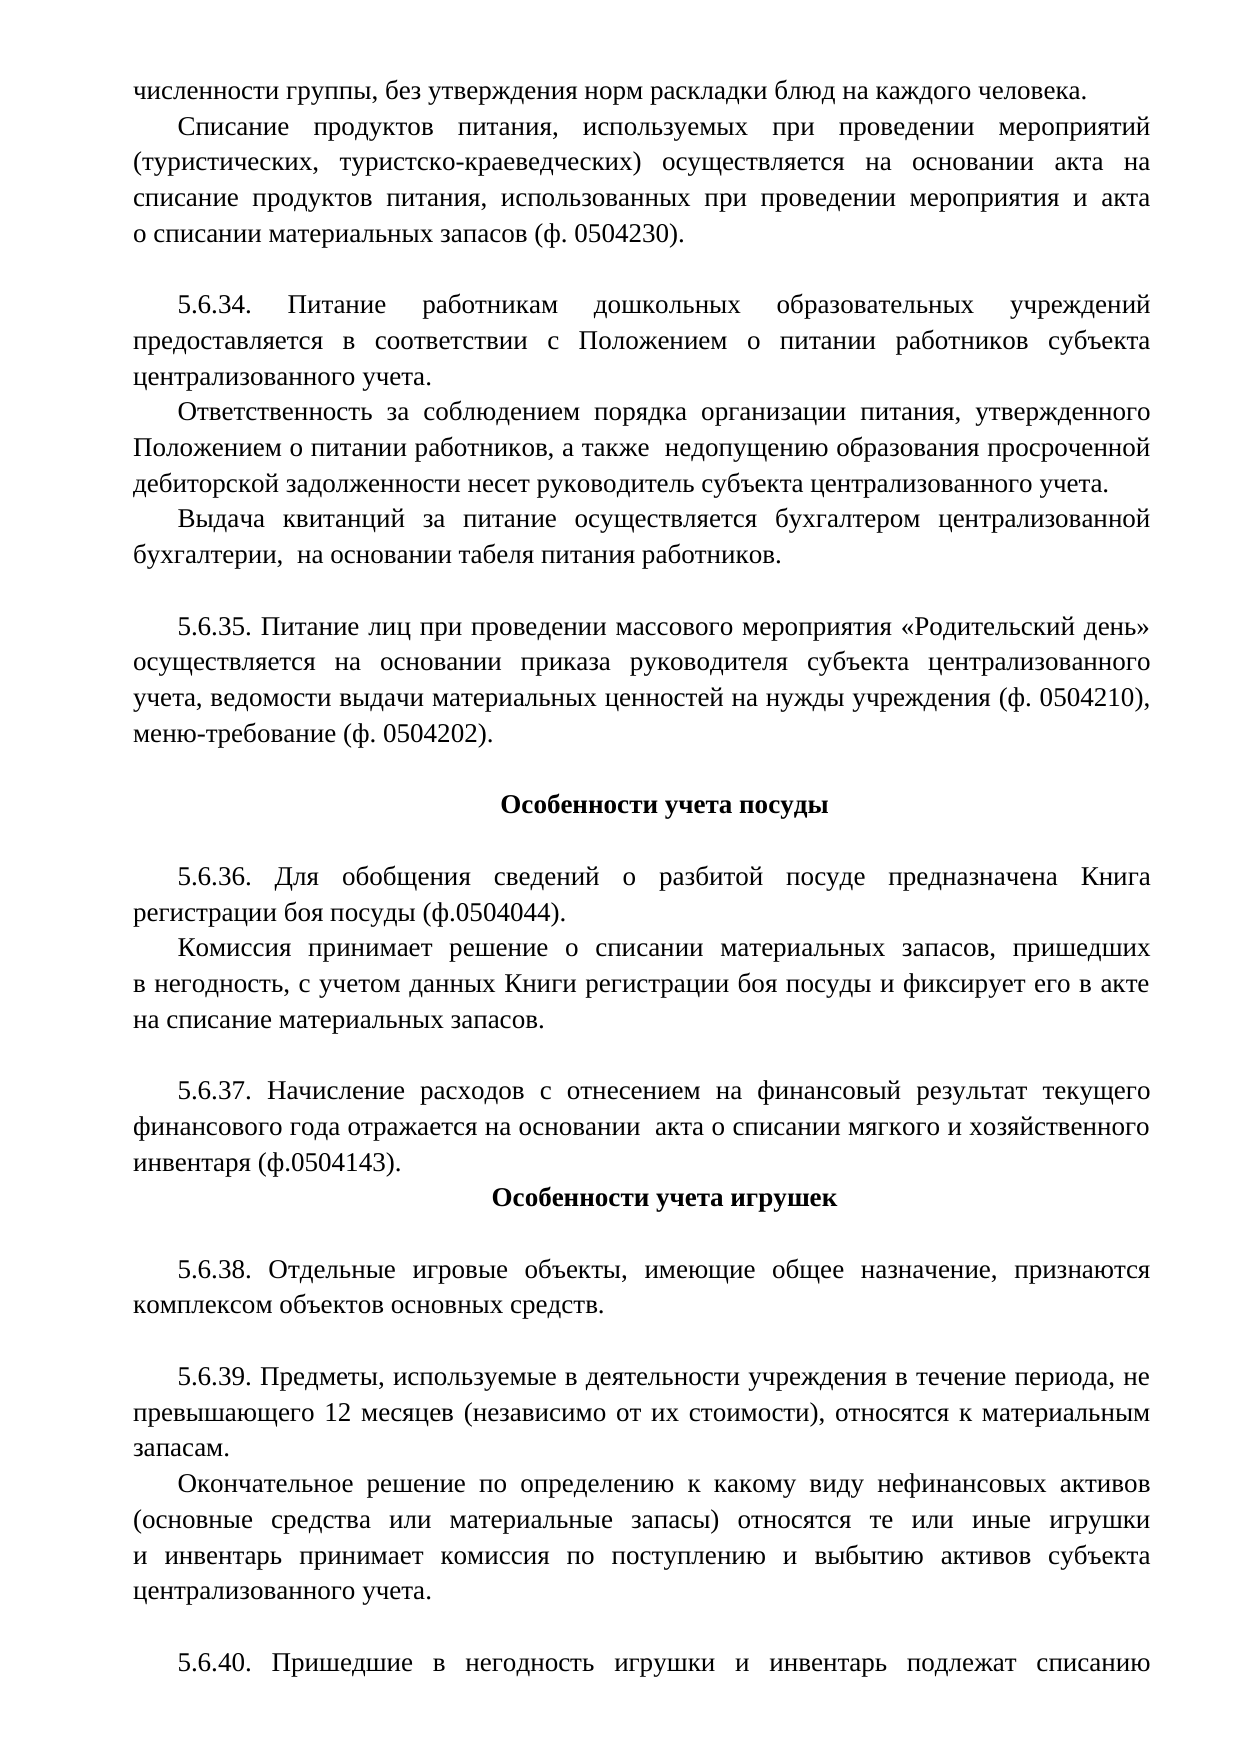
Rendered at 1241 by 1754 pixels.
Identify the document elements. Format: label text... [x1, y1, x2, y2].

text 5.6.34. Питание работникам дошкольных образовательных учреждений предоставляется в соответствии с Положением о питании работников субъекта централизованного учета. [133, 288, 1152, 391]
text 5.6.36. Для обобщения сведений о разбитой посуде предназначена Книга регистрации боя посуды (ф.0504044). [133, 860, 1152, 927]
text Особенности учета игрушек [133, 1181, 1152, 1213]
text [133, 1646, 1152, 1677]
text Выдача квитанций за питание осуществляется бухгалтером централизованной бухгалтерии, на основании табеля питания работников. [133, 503, 1152, 569]
text 5.6.38. Отдельные игровые объекты, имеющие общее назначение, признаются комплексом объектов основных средств. [133, 1253, 1152, 1320]
text Окончательное решение по определению к какому виду нефинансовых активов (основные средства или материальные запасы) относятся те или иные игрушки и инвентарь принимает комиссия по поступлению и выбытию активов субъекта централизованного учета. [133, 1467, 1152, 1606]
text Ответственность за соблюдением порядка организации питания, утвержденного Положением о питании работников, а также недопущению образования просроченной дебиторской задолженности несет руководитель субъекта централизованного учета. [133, 395, 1152, 498]
text Комиссия принимает решение о списании материальных запасов, пришедших в негодность, с учетом данных Книги регистрации боя посуды и фиксирует его в акте на списание материальных запасов. [133, 931, 1152, 1034]
text 5.6.37. Начисление расходов с отнесением на финансовый результат текущего финансового года отражается на основании акта о списании мягкого и хозяйственного инвентаря (ф.0504143). [133, 1074, 1152, 1177]
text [133, 74, 1152, 105]
text Особенности учета посуды [133, 788, 1152, 819]
text 5.6.39. Предметы, используемые в деятельности учреждения в течение периода, не превышающего 12 месяцев (независимо от их стоимости), относятся к материальным запасам. [133, 1360, 1152, 1463]
text Списание продуктов питания, используемых при проведении мероприятий (туристических, туристско-краеведческих) осуществляется на основании акта на списание продуктов питания, использованных при проведении мероприятия и акта о списании материальных запасов (ф. 0504230). [133, 109, 1152, 248]
text 5.6.35. Питание лиц при проведении массового мероприятия «Родительский день» осуществляется на основании приказа руководителя субъекта централизованного учета, ведомости выдачи материальных ценностей на нужды учреждения (ф. 0504210), меню-требование (ф. 0504202). [133, 610, 1152, 748]
